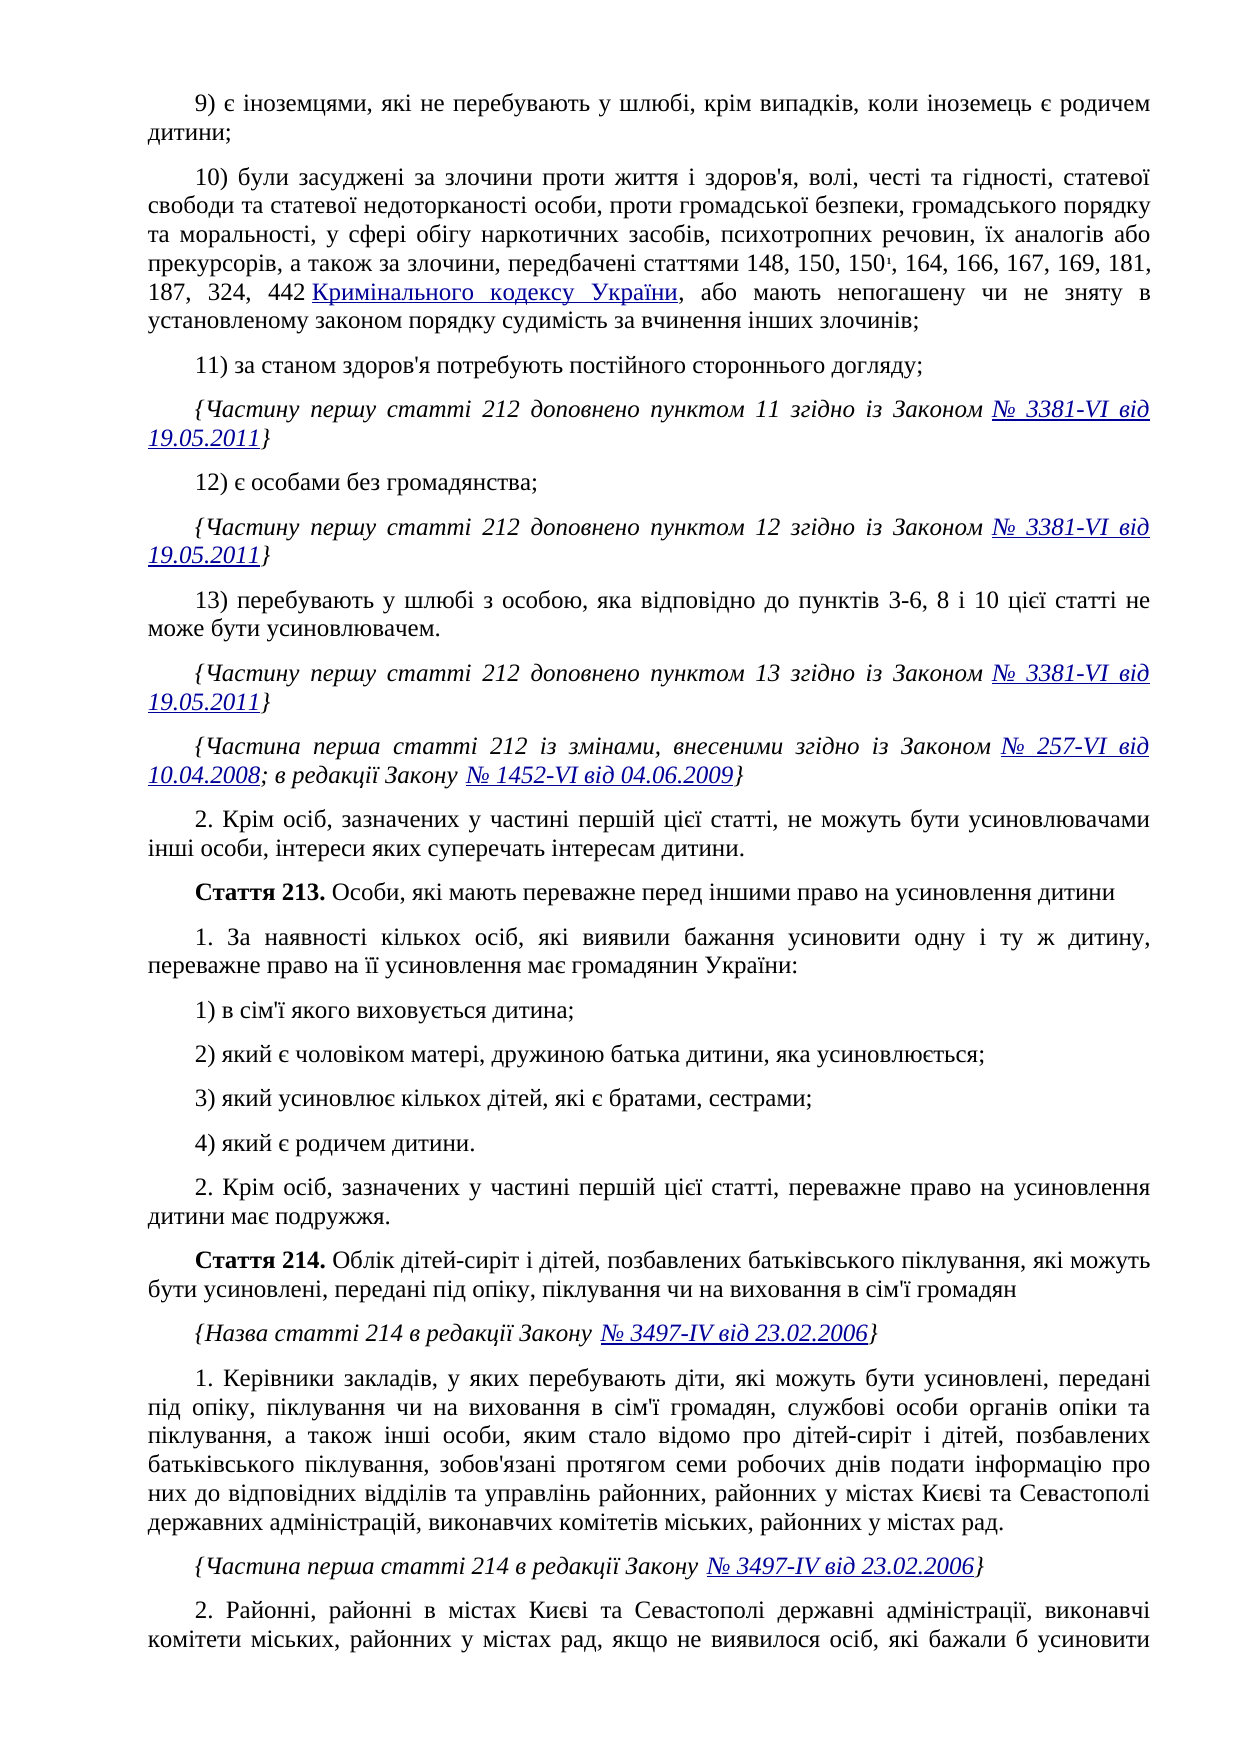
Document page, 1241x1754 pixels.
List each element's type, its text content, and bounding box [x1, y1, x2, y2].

text 4) який є родичем дитини. [148, 1128, 1152, 1157]
text 9) є іноземцями, які не перебувають у шлюбі, крім випадків, коли іноземець є родичем дитини; [148, 88, 1152, 146]
text 3) який усиновлює кількох дітей, які є братами, сестрами; [148, 1083, 1152, 1112]
text 10) були засуджені за злочини проти життя і здоров'я, волі, честі та гідності, статевої свободи та статевої недоторканості особи, проти громадської безпеки, громадського порядку та моральності, у сфері обігу наркотичних засобів, психотропних речовин, їх аналогів або прекурсорів, а також за злочини, передбачені статтями 148, 150, 150-1, 164, 166, 167, 169, 181, 187, 324, 442 Кримінального кодексу України, або мають непогашену чи не зняту в установленому законом порядку судимість за вчинення інших злочинів; [148, 162, 1152, 334]
text Стаття 213. Особи, які мають переважне перед іншими право на усиновлення дитини [148, 877, 1152, 906]
text {Частина перша статті 214 в редакції Закону № 3497-IV від 23.02.2006} [148, 1551, 1152, 1580]
text 2. Крім осіб, зазначених у частині першій цієї статті, переважне право на усиновлення дитини має подружжя. [148, 1172, 1152, 1230]
text {Назва статті 214 в редакції Закону № 3497-IV від 23.02.2006} [148, 1318, 1152, 1347]
text {Частина перша статті 212 із змінами, внесеними згідно із Законом № 257-VI від 10.04.2008; в редакції Закону № 1452-VI від 04.06.2009} [148, 731, 1152, 788]
text 1. Керівники закладів, у яких перебувають діти, які можуть бути усиновлені, передані під опіку, піклування чи на виховання в сім'ї громадян, службові особи органів опіки та піклування, а також інші особи, яким стало відомо про дітей-сиріт і дітей, позбавлених батьківського піклування, зобов'язані протягом семи робочих днів подати інформацію про них до відповідних відділів та управлінь районних, районних у містах Києві та Севастополі державних адміністрацій, виконавчих комітетів міських, районних у містах рад. [148, 1363, 1152, 1535]
text Стаття 214. Облік дітей-сиріт і дітей, позбавлених батьківського піклування, які можуть бути усиновлені, передані під опіку, піклування чи на виховання в сім'ї громадян [148, 1245, 1152, 1303]
text 2) який є чоловіком матері, дружиною батька дитини, яка усиновлюється; [148, 1039, 1152, 1068]
text {Частину першу статті 212 доповнено пунктом 12 згідно із Законом № 3381-VI від 19.05.2011} [148, 512, 1152, 569]
text 1. За наявності кількох осіб, які виявили бажання усиновити одну і ту ж дитину, переважне право на її усиновлення має громадянин України: [148, 922, 1152, 979]
text 11) за станом здоров'я потребують постійного стороннього догляду; [148, 350, 1152, 378]
text 2. Крім осіб, зазначених у частині першій цієї статті, не можуть бути усиновлювачами інші особи, інтереси яких суперечать інтересам дитини. [148, 804, 1152, 862]
text {Частину першу статті 212 доповнено пунктом 13 згідно із Законом № 3381-VI від 19.05.2011} [148, 658, 1152, 715]
text 12) є особами без громадянства; [148, 467, 1152, 496]
text {Частину першу статті 212 доповнено пунктом 11 згідно із Законом № 3381-VI від 19.05.2011} [148, 394, 1152, 452]
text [148, 1595, 1152, 1653]
text 13) перебувають у шлюбі з особою, яка відповідно до пунктів 3-6, 8 і 10 цієї статті не може бути усиновлювачем. [148, 585, 1152, 642]
text 1) в сім'ї якого виховується дитина; [148, 995, 1152, 1023]
